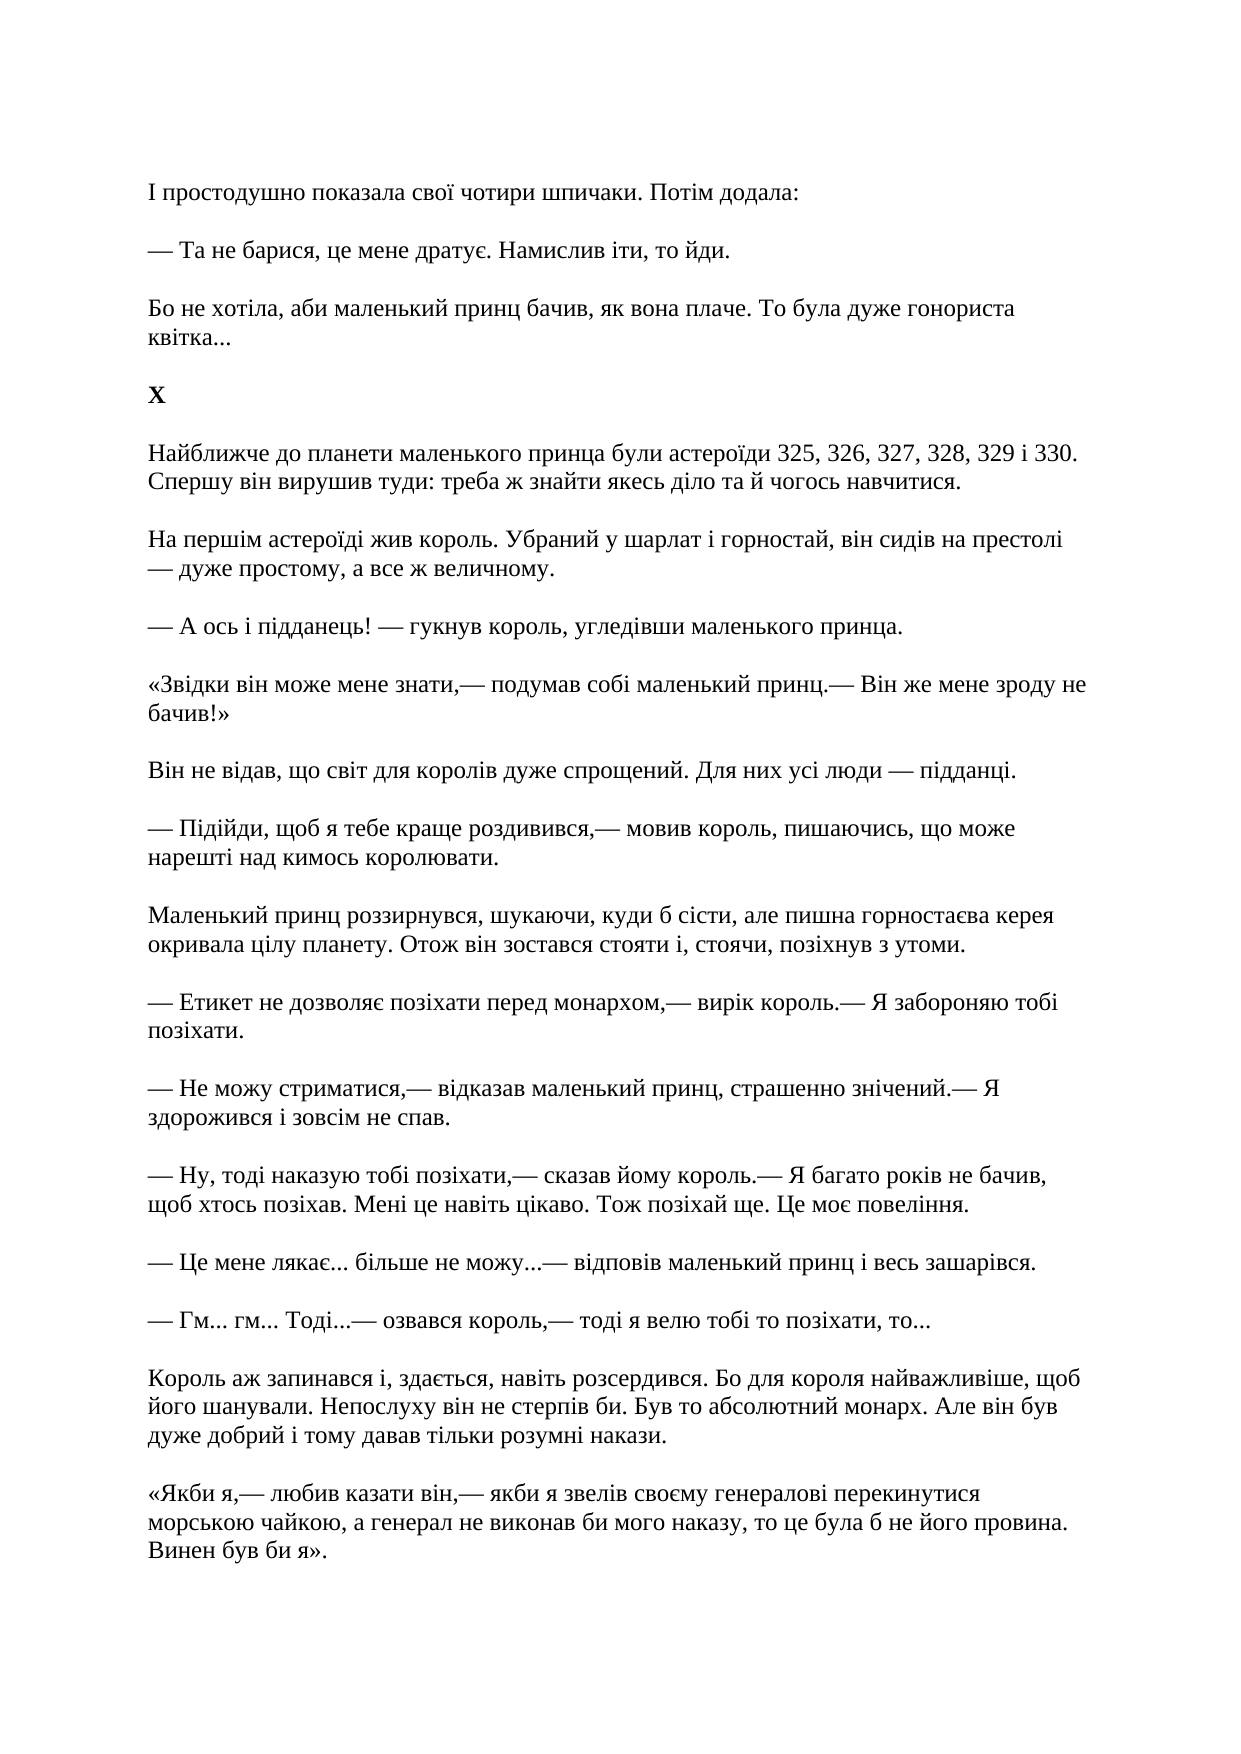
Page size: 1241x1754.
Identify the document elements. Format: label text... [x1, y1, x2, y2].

text X [148, 380, 1092, 408]
text — Ну, тоді наказую тобі позіхати,— сказав йому король.— Я багато років не бачив, щоб хтось позіхав. Мені це навіть цікаво. Тож позіхай ще. Це моє повеління. [148, 1160, 1092, 1218]
text — Та не барися, це мене дратує. Намислив іти, то йди. [148, 235, 1092, 264]
text — Підійди, щоб я тебе краще роздивився,— мовив король, пишаючись, що може нарешті над кимось королювати. [148, 813, 1092, 871]
text «Звідки він може мене знати,— подумав собі маленький принц.— Він же мене зроду не бачив!» [148, 669, 1092, 726]
text — Це мене лякає... більше не можу...— відповів маленький принц і весь зашарівся. [148, 1247, 1092, 1276]
text Бо не хотіла, аби маленький принц бачив, як вона плаче. То була дуже гонориста квітка... [148, 293, 1092, 351]
text I простодушно показала свої чотири шпичаки. Потім додала: [148, 177, 1092, 206]
text — Гм... гм... Тоді...— озвався король,— тоді я велю тобі то позіхати, то... [148, 1305, 1092, 1333]
text — Етикет не дозволяє позіхати перед монархом,— вирік король.— Я забороняю тобі позіхати. [148, 987, 1092, 1044]
text Король аж запинався і, здається, навіть розсердився. Бо для короля найважливіше, щоб його шанували. Непослуху він не стерпів би. Був то абсолютний монарх. Але він був дуже добрий і тому давав тільки розумні накази. [148, 1363, 1092, 1449]
text — Не можу стриматися,— відказав маленький принц, страшенно знічений.— Я здорожився і зовсім не спав. [148, 1073, 1092, 1131]
text «Якби я,— любив казати він,— якби я звелів своєму генералові перекинутися морською чайкою, а генерал не виконав би мого наказу, то це була б не його провина. Винен був би я». [148, 1478, 1092, 1564]
text Найближче до планети маленького принца були астероїди 325, 326, 327, 328, 329 і 330. Спершу він вирушив туди: треба ж знайти якесь діло та й чогось навчитися. [148, 438, 1092, 495]
text Він не відав, що світ для королів дуже спрощений. Для них усі люди — підданці. [148, 756, 1092, 784]
text Маленький принц роззирнувся, шукаючи, куди б сісти, але пишна горностаєва керея окривала цілу планету. Отож він зостався стояти і, стоячи, позіхнув з утоми. [148, 900, 1092, 958]
text На першім астероїді жив король. Убраний у шарлат і горностай, він сидів на престолі — дуже простому, а все ж величному. [148, 524, 1092, 582]
text — А ось і підданець! — гукнув король, угледівши маленького принца. [148, 611, 1092, 640]
